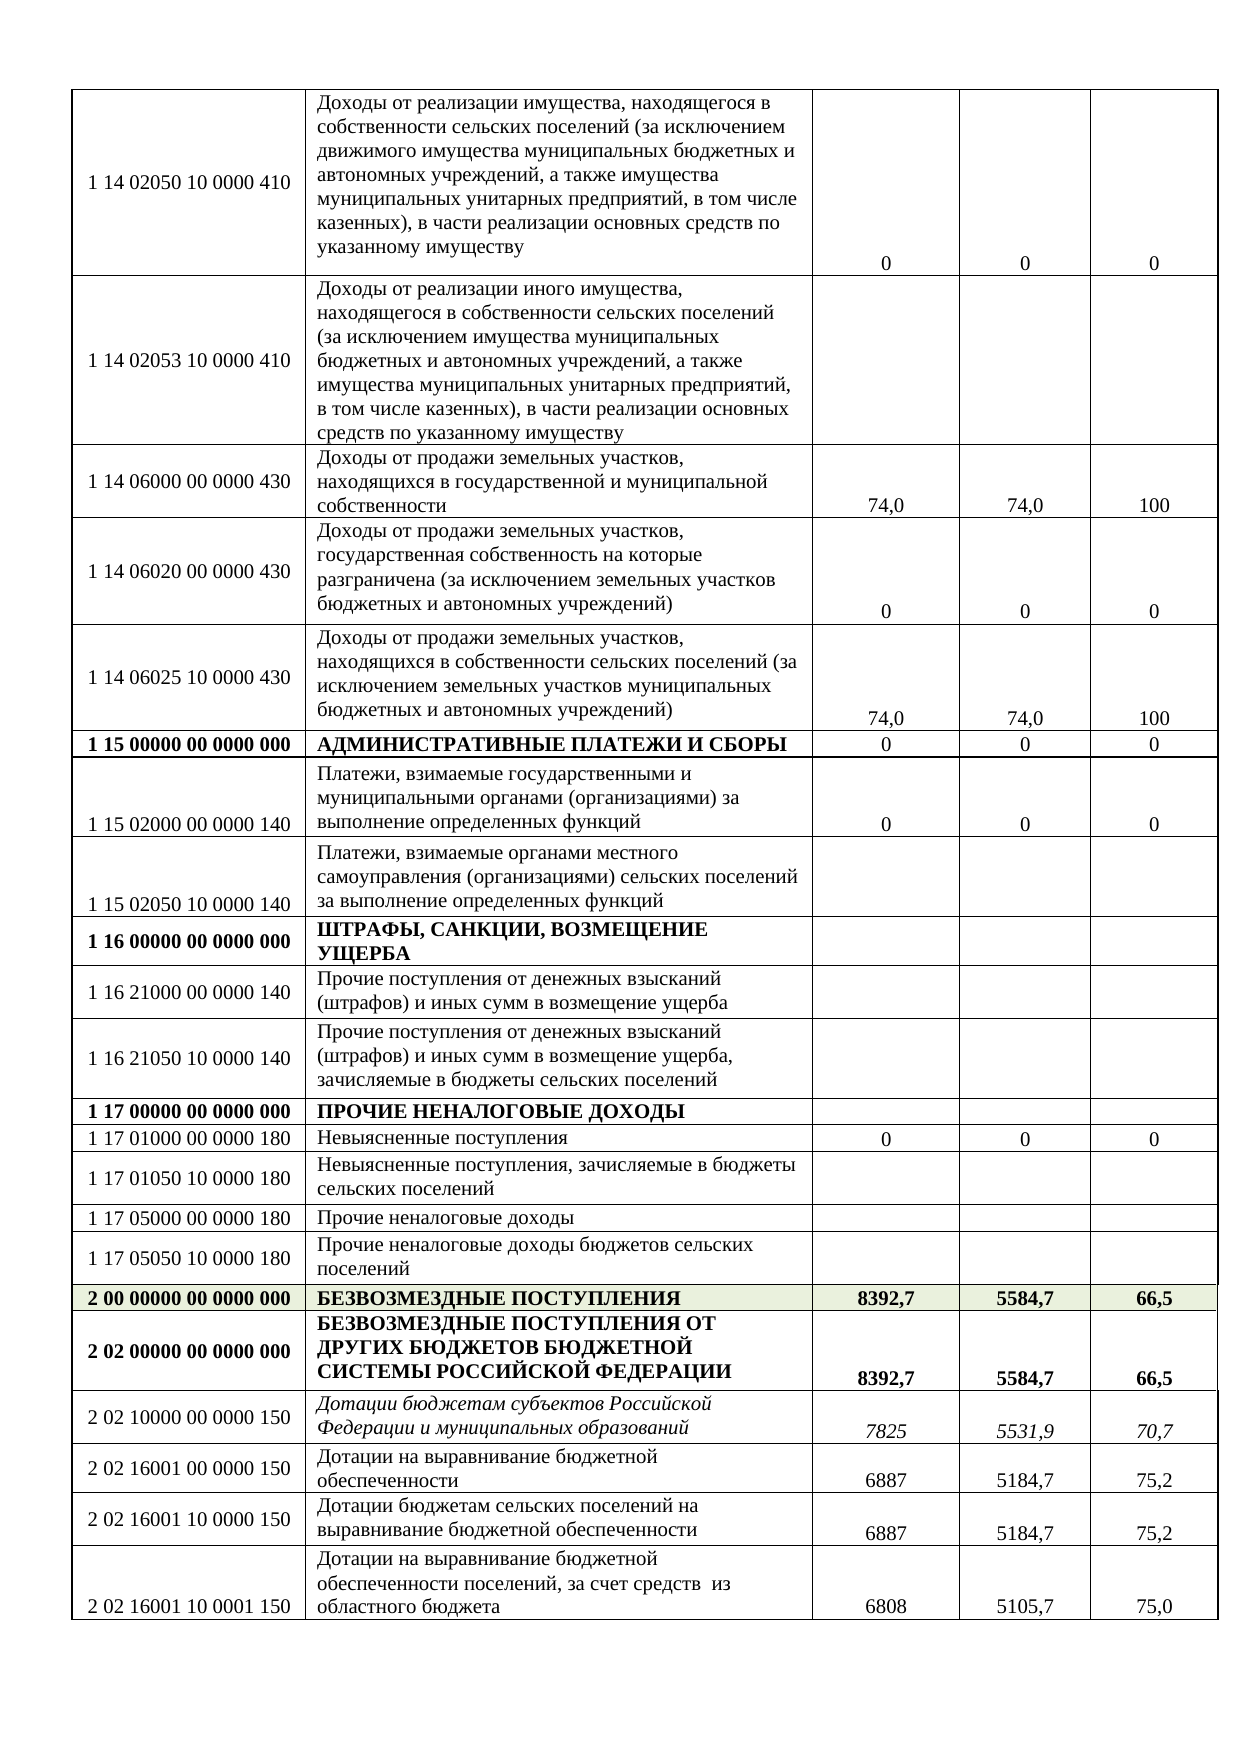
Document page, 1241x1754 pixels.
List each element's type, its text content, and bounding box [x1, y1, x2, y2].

table_cell [813, 276, 959, 444]
table_cell Прочие неналоговые доходы бюджетов сельских поселений [306, 1232, 812, 1284]
table_cell Дотации бюджетам субъектов Российской Федерации и муниципальных образований [306, 1391, 812, 1443]
table_cell 0 [960, 731, 1090, 756]
table_cell 0 [960, 758, 1090, 836]
table_cell 1 16 00000 00 0000 000 [73, 917, 305, 965]
table_cell 2 02 00000 00 0000 000 [73, 1311, 305, 1390]
table_cell 74,0 [960, 445, 1090, 517]
table_cell Невыясненные поступления [306, 1125, 812, 1151]
table_cell ШТРАФЫ, САНКЦИИ, ВОЗМЕЩЕНИЕ УЩЕРБА [306, 917, 812, 965]
table_cell 100 [1091, 445, 1217, 517]
table_cell 1 17 00000 00 0000 000 [73, 1099, 305, 1124]
table_cell 2 02 16001 10 0000 150 [73, 1493, 305, 1545]
table_cell 75,2 [1091, 1493, 1217, 1545]
table_cell [813, 966, 959, 1018]
table_cell 100 [1091, 625, 1217, 730]
table_cell [960, 917, 1090, 965]
table_cell [1091, 276, 1217, 444]
table_cell Доходы от продажи земельных участков, находящихся в государственной и муниципальной собственности [306, 445, 812, 517]
table_cell [960, 1099, 1090, 1124]
table_cell Дотации на выравнивание бюджетной обеспеченности [306, 1444, 812, 1492]
table_cell 0 [960, 90, 1090, 274]
table_cell 1 16 21000 00 0000 140 [73, 966, 305, 1018]
table_cell Платежи, взимаемые государственными и муниципальными органами (организациями) за выполнение определенных функций [306, 758, 812, 836]
table_cell Дотации бюджетам сельских поселений на выравнивание бюджетной обеспеченности [306, 1493, 812, 1545]
table_cell Прочие поступления от денежных взысканий (штрафов) и иных сумм в возмещение ущерба [306, 966, 812, 1018]
table_cell Невыясненные поступления, зачисляемые в бюджеты сельских поселений [306, 1152, 812, 1204]
table_cell 1 17 05050 10 0000 180 [73, 1232, 305, 1284]
table_cell БЕЗВОЗМЕЗДНЫЕ ПОСТУПЛЕНИЯ ОТ ДРУГИХ БЮДЖЕТОВ БЮДЖЕТНОЙ СИСТЕМЫ РОССИЙСКОЙ ФЕДЕРАЦИИ [306, 1311, 812, 1390]
table_cell [1091, 1099, 1217, 1124]
table_cell [960, 1152, 1090, 1204]
table_cell [813, 917, 959, 965]
table_cell 0 [960, 1125, 1090, 1151]
table_cell БЕЗВОЗМЕЗДНЫЕ ПОСТУПЛЕНИЯ [306, 1285, 812, 1310]
table_cell 0 [1091, 90, 1217, 274]
table_cell [813, 1232, 959, 1284]
table_cell 5531,9 [960, 1391, 1090, 1443]
table_cell [813, 1019, 959, 1098]
table_cell АДМИНИСТРАТИВНЫЕ ПЛАТЕЖИ И СБОРЫ [306, 731, 812, 756]
table_cell 1 14 02053 10 0000 410 [73, 276, 305, 444]
table_cell 5184,7 [960, 1444, 1090, 1492]
table_cell 0 [1091, 518, 1217, 623]
table_cell [813, 1152, 959, 1204]
table_cell [960, 1019, 1090, 1098]
table_cell 8392,7 [813, 1285, 959, 1310]
table_cell 2 02 16001 10 0001 150 [73, 1546, 305, 1618]
table_cell 0 [813, 90, 959, 274]
table_cell [813, 1205, 959, 1231]
table_cell 2 00 00000 00 0000 000 [73, 1285, 305, 1310]
table_cell 74,0 [960, 625, 1090, 730]
table_cell [1091, 1205, 1217, 1231]
table_cell 66,5 [1091, 1284, 1217, 1310]
table_cell 5584,7 [960, 1285, 1090, 1310]
table_cell 66,5 [1091, 1310, 1217, 1390]
table_cell Доходы от реализации иного имущества, находящегося в собственности сельских поселений (за исключением имущества муниципальных бюджетных и автономных учреждений, а также имущества муниципальных унитарных предприятий, в том числе казенных), в части реализации основных средств по указанному имуществу [306, 276, 812, 444]
table_cell [1091, 1019, 1217, 1098]
table_cell [1091, 917, 1217, 965]
table_cell [1091, 837, 1217, 916]
table_cell [813, 837, 959, 916]
table_cell 1 15 02000 00 0000 140 [73, 758, 305, 836]
table_cell 1 14 06020 00 0000 430 [73, 518, 305, 623]
table_cell [1091, 1152, 1217, 1204]
table_cell [960, 1205, 1090, 1231]
table_cell 74,0 [813, 445, 959, 517]
table_cell 7825 [813, 1391, 959, 1443]
table_cell 1 14 06000 00 0000 430 [73, 445, 305, 517]
table_cell [960, 1232, 1090, 1284]
table_cell 1 15 02050 10 0000 140 [73, 837, 305, 916]
table_cell [960, 966, 1090, 1018]
table_cell Прочие неналоговые доходы [306, 1205, 812, 1231]
table_cell 0 [960, 518, 1090, 623]
table_cell Прочие поступления от денежных взысканий (штрафов) и иных сумм в возмещение ущерба, зачисляемые в бюджеты сельских поселений [306, 1019, 812, 1098]
table_cell 70,7 [1091, 1390, 1217, 1443]
table_cell 5184,7 [960, 1493, 1090, 1545]
table_cell 74,0 [813, 625, 959, 730]
table_cell 1 16 21050 10 0000 140 [73, 1019, 305, 1098]
table_cell 0 [1091, 758, 1217, 836]
table_cell [813, 1099, 959, 1124]
table_cell Доходы от реализации имущества, находящегося в собственности сельских поселений (за исключением движимого имущества муниципальных бюджетных и автономных учреждений, а также имущества муниципальных унитарных предприятий, в том числе казенных), в части реализации основных средств по указанному имуществу [306, 90, 812, 274]
table_cell 6808 [813, 1546, 959, 1618]
table_cell [960, 276, 1090, 444]
table_cell 1 17 01000 00 0000 180 [73, 1125, 305, 1151]
table_cell 1 14 06025 10 0000 430 [73, 625, 305, 730]
table_cell 0 [813, 731, 959, 756]
table_cell [960, 837, 1090, 916]
table_cell 0 [1091, 1125, 1217, 1151]
table_cell 1 17 01050 10 0000 180 [73, 1152, 305, 1204]
table_cell [1091, 1232, 1217, 1284]
table_cell Дотации на выравнивание бюджетной обеспеченности поселений, за счет средств из областного бюджета [306, 1546, 812, 1618]
table_cell 75,0 [1091, 1546, 1217, 1618]
table_cell 6887 [813, 1493, 959, 1545]
table_cell 2 02 16001 00 0000 150 [73, 1444, 305, 1492]
table_cell 5105,7 [960, 1546, 1090, 1618]
table_cell 0 [813, 518, 959, 623]
table_cell ПРОЧИЕ НЕНАЛОГОВЫЕ ДОХОДЫ [306, 1099, 812, 1124]
table_cell 1 17 05000 00 0000 180 [73, 1205, 305, 1231]
table_cell 0 [813, 758, 959, 836]
table_cell 0 [813, 1125, 959, 1151]
table_cell Доходы от продажи земельных участков, находящихся в собственности сельских поселений (за исключением земельных участков муниципальных бюджетных и автономных учреждений) [306, 625, 812, 730]
table_cell 1 14 02050 10 0000 410 [73, 90, 305, 274]
table_cell 8392,7 [813, 1311, 959, 1390]
table_cell 5584,7 [960, 1311, 1090, 1390]
table_cell 75,2 [1091, 1444, 1217, 1492]
table_cell 2 02 10000 00 0000 150 [73, 1391, 305, 1443]
table_cell Платежи, взимаемые органами местного самоуправления (организациями) сельских поселений за выполнение определенных функций [306, 837, 812, 916]
table_cell 0 [1091, 731, 1217, 756]
table_cell 1 15 00000 00 0000 000 [73, 731, 305, 756]
table_cell Доходы от продажи земельных участков, государственная собственность на которые разграничена (за исключением земельных участков бюджетных и автономных учреждений) [306, 518, 812, 623]
table_cell [1091, 966, 1217, 1018]
table_cell 6887 [813, 1444, 959, 1492]
